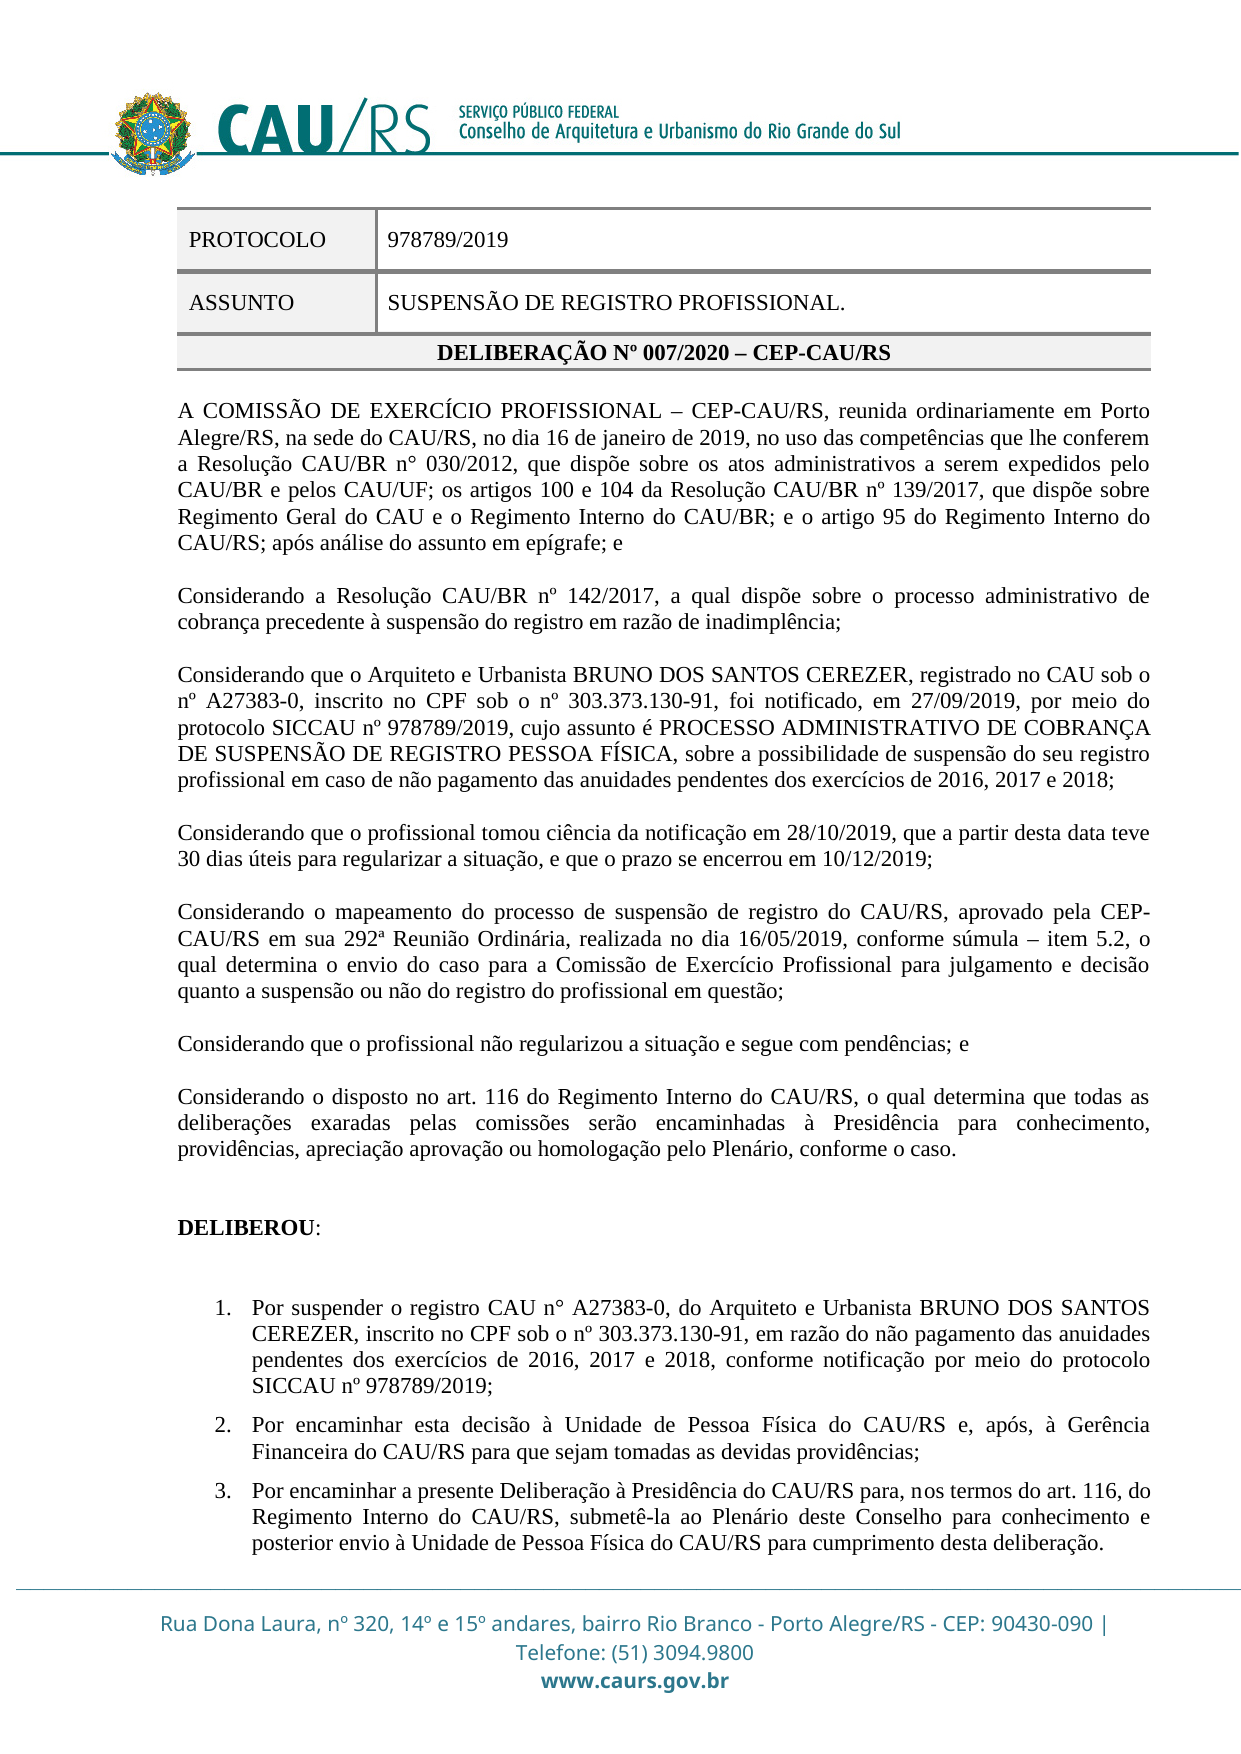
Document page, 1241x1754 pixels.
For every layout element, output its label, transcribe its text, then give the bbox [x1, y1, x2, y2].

list Por encaminhar a presente Deliberação à Presidência do CAU/RS para, nos termos do art. 116, do Regimento Interno do CAU/RS, submetê-la ao Plenário deste Conselho para conhecimento e posterior envio à Unidade de Pessoa Física do CAU/RS para cumprimento desta deliberação. [214, 1477, 1152, 1556]
table_header PROTOCOLO [177, 210, 375, 269]
table_header 978789/2019 [378, 210, 1151, 269]
text Considerando o mapeamento do processo de suspensão de registro do CAU/RS, aprovado pela CEP- CAU/RS em sua 292ª Reunião Ordinária, realizada no dia 16/05/2019, conforme súmula – item 5.2, o qual determina o envio do caso para a Comissão de Exercício Profissional para julgamento e decisão quanto a suspensão ou não do registro do profissional em questão; [177, 898, 1152, 1004]
text Considerando que o profissional tomou ciência da notificação em 28/10/2019, que a partir desta data teve 30 dias úteis para regularizar a situação, e que o prazo se encerrou em 10/12/2019; [177, 819, 1152, 872]
table_cell ASSUNTO [177, 274, 375, 331]
text Considerando que o Arquiteto e Urbanista BRUNO DOS SANTOS CEREZER, registrado no CAU sob o nº A27383-0, inscrito no CPF sob o nº 303.373.130-91, foi notificado, em 27/09/2019, por meio do protocolo SICCAU nº 978789/2019, cujo assunto é PROCESSO ADMINISTRATIVO DE COBRANÇA DE SUSPENSÃO DE REGISTRO PESSOA FÍSICA, sobre a possibilidade de suspensão do seu registro profissional em caso de não pagamento das anuidades pendentes dos exercícios de 2016, 2017 e 2018; [177, 661, 1152, 793]
table_cell DELIBERAÇÃO Nº 007/2020 – CEP-CAU/RS [177, 336, 1151, 368]
text DELIBEROU: [177, 1214, 1152, 1241]
picture [0, 27, 1239, 187]
text Considerando o disposto no art. 116 do Regimento Interno do CAU/RS, o qual determina que todas as deliberações exaradas pelas comissões serão encaminhadas à Presidência para conhecimento, providências, apreciação aprovação ou homologação pelo Plenário, conforme o caso. [177, 1083, 1152, 1162]
text A COMISSÃO DE EXERCÍCIO PROFISSIONAL – CEP-CAU/RS, reunida ordinariamente em Porto Alegre/RS, na sede do CAU/RS, no dia 16 de janeiro de 2019, no uso das competências que lhe conferem a Resolução CAU/BR n° 030/2012, que dispõe sobre os atos administrativos a serem expedidos pelo CAU/BR e pelos CAU/UF; os artigos 100 e 104 da Resolução CAU/BR nº 139/2017, que dispõe sobre Regimento Geral do CAU e o Regimento Interno do CAU/BR; e o artigo 95 do Regimento Interno do CAU/RS; após análise do assunto em epígrafe; e [177, 397, 1152, 556]
list Por suspender o registro CAU n° A27383-0, do Arquiteto e Urbanista BRUNO DOS SANTOS CEREZER, inscrito no CPF sob o nº 303.373.130-91, em razão do não pagamento das anuidades pendentes dos exercícios de 2016, 2017 e 2018, conforme notificação por meio do protocolo SICCAU nº 978789/2019; [214, 1293, 1152, 1399]
list Por encaminhar esta decisão à Unidade de Pessoa Física do CAU/RS e, após, à Gerência Financeira do CAU/RS para que sejam tomadas as devidas providências; [214, 1411, 1152, 1464]
table_cell SUSPENSÃO DE REGISTRO PROFISSIONAL. [378, 274, 1151, 331]
text Considerando a Resolução CAU/BR nº 142/2017, a qual dispõe sobre o processo administrativo de cobrança precedente à suspensão do registro em razão de inadimplência; [177, 582, 1152, 635]
